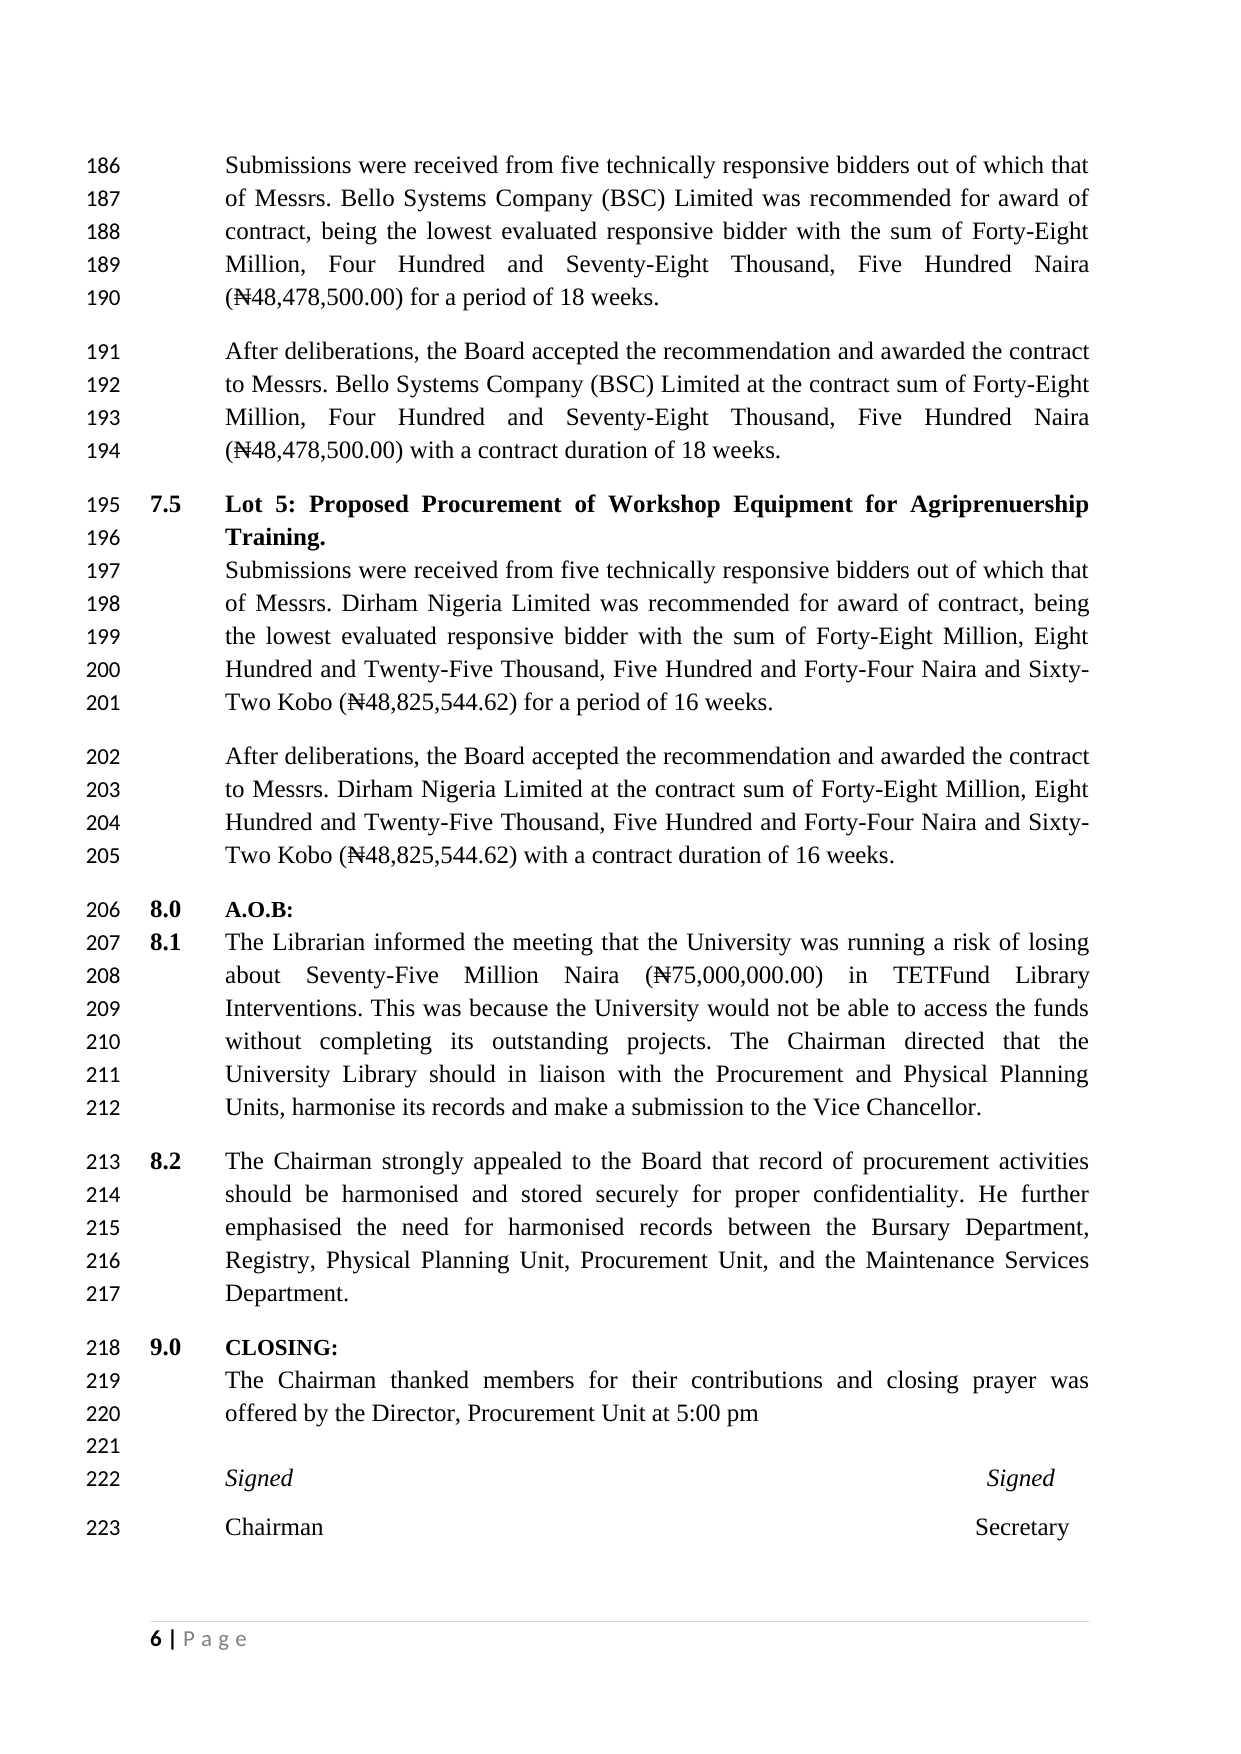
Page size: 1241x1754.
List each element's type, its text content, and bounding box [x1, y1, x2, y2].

text After deliberations, the Board accepted the recommendation and awarded the contract to Messrs. Dirham Nigeria Limited at the contract sum of Forty-Eight Million, Eight Hundred and Twenty-Five Thousand, Five Hundred and Forty-Four Naira and Sixty-Two Kobo (₦48,825,544.62) with a contract duration of 16 weeks. [225, 741, 1090, 869]
text 9.0 CLOSING: [150, 1332, 1090, 1360]
text Chairman Secretary [150, 1512, 1090, 1541]
text After deliberations, the Board accepted the recommendation and awarded the contract to Messrs. Bello Systems Company (BSC) Limited at the contract sum of Forty-Eight Million, Four Hundred and Seventy-Eight Thousand, Five Hundred Naira (₦48,478,500.00) with a contract duration of 18 weeks. [225, 336, 1090, 464]
text Submissions were received from five technically responsive bidders out of which that of Messrs. Dirham Nigeria Limited was recommended for award of contract, being the lowest evaluated responsive bidder with the sum of Forty-Eight Million, Eight Hundred and Twenty-Five Thousand, Five Hundred and Forty-Four Naira and Sixty-Two Kobo (₦48,825,544.62) for a period of 16 weeks. [225, 555, 1090, 716]
text Signed Signed [225, 1463, 1090, 1492]
text The Chairman thanked members for their contributions and closing prayer was offered by the Director, Procurement Unit at 5:00 pm [150, 1365, 1090, 1426]
text 8.1 The Librarian informed the meeting that the University was running a risk of losing about Seventy-Five Million Naira (₦75,000,000.00) in TETFund Library Interventions. This was because the University would not be able to access the funds without completing its outstanding projects. The Chairman directed that the University Library should in liaison with the Procurement and Physical Planning Units, harmonise its records and make a submission to the Vice Chancellor. [150, 927, 1090, 1121]
text 7.5 Lot 5: Proposed Procurement of Workshop Equipment for Agriprenuership Training. [150, 489, 1090, 551]
text Submissions were received from five technically responsive bidders out of which that of Messrs. Bello Systems Company (BSC) Limited was recommended for award of contract, being the lowest evaluated responsive bidder with the sum of Forty-Eight Million, Four Hundred and Seventy-Eight Thousand, Five Hundred Naira (₦48,478,500.00) for a period of 18 weeks. [225, 150, 1090, 311]
text 8.2 The Chairman strongly appealed to the Board that record of procurement activities should be harmonised and stored securely for proper confidentiality. He further emphasised the need for harmonised records between the Bursary Department, Registry, Physical Planning Unit, Procurement Unit, and the Maintenance Services Department. [150, 1146, 1090, 1307]
text 8.0 A.O.B: [150, 894, 1090, 922]
